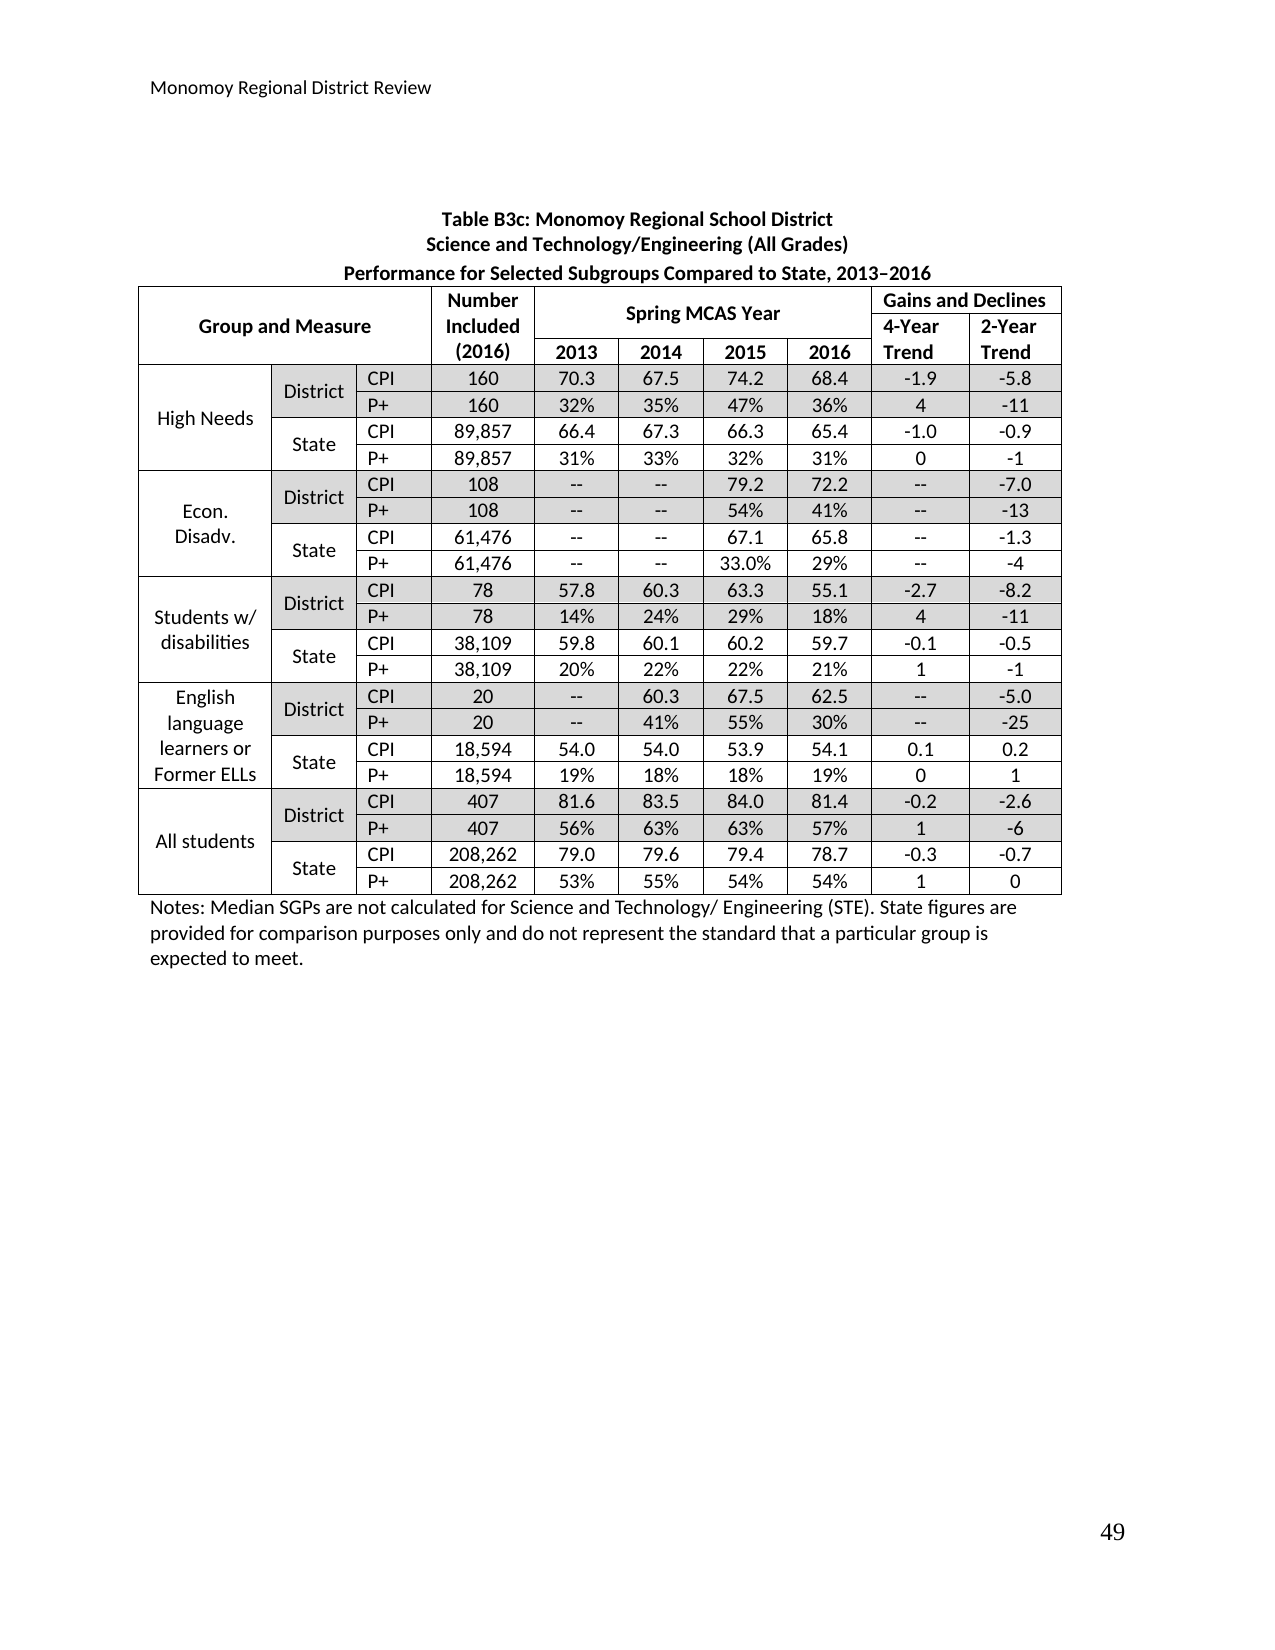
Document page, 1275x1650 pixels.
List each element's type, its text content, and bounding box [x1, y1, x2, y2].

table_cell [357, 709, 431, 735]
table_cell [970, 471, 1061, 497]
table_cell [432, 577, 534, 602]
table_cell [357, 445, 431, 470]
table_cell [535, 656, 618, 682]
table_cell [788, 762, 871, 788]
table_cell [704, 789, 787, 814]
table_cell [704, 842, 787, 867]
text Table B3c: Monomoy Regional School District [150, 206, 1125, 231]
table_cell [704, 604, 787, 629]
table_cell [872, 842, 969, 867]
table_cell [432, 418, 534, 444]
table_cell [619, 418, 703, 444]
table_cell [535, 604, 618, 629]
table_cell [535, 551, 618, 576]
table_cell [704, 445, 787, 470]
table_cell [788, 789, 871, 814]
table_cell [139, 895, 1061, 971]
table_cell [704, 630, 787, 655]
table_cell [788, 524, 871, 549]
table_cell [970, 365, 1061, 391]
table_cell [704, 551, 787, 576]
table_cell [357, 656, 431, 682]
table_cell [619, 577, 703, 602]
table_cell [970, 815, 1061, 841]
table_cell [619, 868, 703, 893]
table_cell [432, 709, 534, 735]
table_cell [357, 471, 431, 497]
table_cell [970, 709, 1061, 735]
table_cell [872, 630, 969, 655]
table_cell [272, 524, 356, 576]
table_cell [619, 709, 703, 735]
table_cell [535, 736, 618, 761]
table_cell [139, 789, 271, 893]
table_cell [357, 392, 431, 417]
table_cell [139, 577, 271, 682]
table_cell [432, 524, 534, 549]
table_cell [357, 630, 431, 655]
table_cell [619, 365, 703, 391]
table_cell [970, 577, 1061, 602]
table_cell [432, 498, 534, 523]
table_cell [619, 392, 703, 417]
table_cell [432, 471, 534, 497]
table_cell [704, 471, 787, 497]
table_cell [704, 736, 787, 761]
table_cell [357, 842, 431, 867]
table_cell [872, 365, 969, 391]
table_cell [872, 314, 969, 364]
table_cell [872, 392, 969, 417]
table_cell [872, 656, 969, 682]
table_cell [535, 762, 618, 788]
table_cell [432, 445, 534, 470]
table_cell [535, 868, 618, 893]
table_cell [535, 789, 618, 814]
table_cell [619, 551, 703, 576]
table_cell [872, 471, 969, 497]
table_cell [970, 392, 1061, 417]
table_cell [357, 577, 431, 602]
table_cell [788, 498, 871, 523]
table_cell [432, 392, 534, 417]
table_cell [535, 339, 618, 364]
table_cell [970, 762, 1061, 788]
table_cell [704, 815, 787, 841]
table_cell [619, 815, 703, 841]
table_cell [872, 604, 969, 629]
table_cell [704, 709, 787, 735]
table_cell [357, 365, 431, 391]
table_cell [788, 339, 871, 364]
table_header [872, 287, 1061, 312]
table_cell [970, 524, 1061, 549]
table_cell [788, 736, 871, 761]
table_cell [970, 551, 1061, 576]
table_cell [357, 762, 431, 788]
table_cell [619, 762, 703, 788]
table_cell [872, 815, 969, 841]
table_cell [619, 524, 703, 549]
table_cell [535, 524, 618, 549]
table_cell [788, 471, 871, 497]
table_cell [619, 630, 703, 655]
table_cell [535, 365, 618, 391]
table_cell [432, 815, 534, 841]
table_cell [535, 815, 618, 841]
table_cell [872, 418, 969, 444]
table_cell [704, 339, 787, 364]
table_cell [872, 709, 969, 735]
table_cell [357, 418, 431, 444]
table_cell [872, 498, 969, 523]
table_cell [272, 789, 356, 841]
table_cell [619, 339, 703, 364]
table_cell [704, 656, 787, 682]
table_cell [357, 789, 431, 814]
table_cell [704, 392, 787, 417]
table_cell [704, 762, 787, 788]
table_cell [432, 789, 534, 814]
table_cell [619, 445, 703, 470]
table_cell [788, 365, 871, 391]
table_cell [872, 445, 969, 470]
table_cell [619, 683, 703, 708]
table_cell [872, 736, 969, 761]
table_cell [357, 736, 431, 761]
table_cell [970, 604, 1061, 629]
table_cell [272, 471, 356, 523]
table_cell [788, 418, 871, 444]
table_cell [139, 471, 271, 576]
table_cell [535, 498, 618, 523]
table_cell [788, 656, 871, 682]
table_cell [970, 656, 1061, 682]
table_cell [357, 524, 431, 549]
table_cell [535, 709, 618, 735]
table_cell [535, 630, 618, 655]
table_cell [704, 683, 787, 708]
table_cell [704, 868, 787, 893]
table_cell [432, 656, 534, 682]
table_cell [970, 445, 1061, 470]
text Science and Technology/Engineering (All Grades) [150, 231, 1125, 257]
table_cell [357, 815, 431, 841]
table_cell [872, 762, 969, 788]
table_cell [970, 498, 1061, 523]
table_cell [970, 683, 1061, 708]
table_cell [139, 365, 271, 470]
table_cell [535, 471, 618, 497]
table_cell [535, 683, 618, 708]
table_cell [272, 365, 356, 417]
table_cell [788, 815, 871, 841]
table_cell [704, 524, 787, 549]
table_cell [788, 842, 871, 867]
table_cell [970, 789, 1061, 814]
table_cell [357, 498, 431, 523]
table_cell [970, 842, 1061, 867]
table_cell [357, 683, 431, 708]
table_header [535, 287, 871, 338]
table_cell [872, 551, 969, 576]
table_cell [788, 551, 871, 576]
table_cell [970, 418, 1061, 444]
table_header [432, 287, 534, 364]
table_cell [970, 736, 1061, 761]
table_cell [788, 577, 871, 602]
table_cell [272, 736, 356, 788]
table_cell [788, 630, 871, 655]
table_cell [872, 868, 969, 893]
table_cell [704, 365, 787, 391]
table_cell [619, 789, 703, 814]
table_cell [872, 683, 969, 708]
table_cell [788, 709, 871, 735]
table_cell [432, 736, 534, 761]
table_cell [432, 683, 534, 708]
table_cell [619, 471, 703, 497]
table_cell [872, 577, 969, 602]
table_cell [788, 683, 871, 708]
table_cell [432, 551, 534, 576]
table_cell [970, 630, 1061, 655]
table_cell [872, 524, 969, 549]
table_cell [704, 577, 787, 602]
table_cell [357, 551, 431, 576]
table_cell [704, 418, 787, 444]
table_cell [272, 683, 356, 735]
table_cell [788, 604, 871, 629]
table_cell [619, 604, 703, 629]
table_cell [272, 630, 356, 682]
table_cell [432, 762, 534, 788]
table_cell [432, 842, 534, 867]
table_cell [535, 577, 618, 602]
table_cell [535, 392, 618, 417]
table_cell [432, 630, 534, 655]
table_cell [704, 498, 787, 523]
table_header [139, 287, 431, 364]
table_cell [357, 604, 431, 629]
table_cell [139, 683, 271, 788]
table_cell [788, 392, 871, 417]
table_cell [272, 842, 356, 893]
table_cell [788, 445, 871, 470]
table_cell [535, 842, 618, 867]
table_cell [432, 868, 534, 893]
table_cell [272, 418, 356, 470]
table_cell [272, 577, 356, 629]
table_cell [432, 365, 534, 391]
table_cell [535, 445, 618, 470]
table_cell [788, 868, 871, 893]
text Performance for Selected Subgroups Compared to State, 2013–2016 [150, 261, 1125, 286]
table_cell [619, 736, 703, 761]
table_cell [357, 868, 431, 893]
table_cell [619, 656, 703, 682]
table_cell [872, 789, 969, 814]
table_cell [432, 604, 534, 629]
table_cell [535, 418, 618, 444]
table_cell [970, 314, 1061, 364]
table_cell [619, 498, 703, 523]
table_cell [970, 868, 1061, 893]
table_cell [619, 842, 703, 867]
